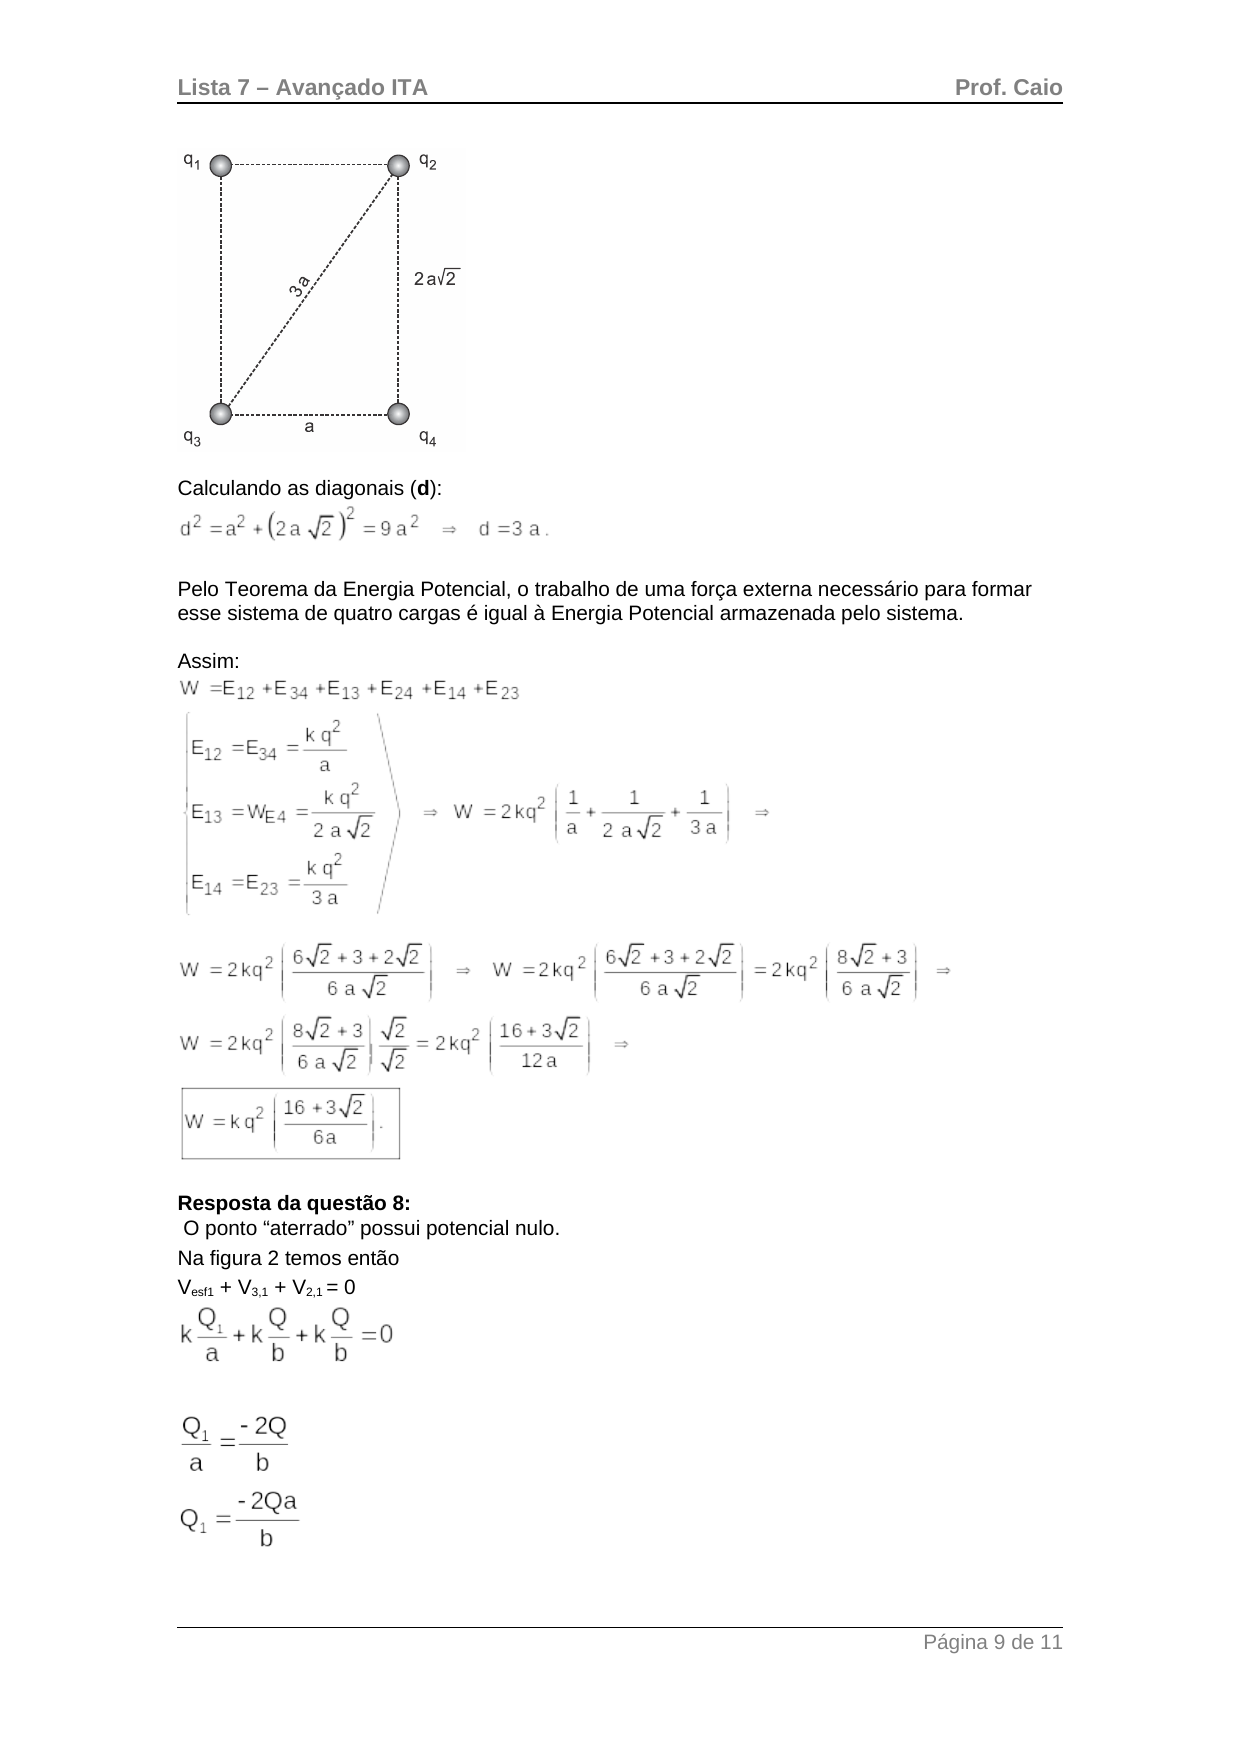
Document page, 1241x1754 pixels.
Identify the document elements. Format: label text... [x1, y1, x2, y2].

text Assim: [177, 649, 1063, 673]
text Calculando as diagonais (d): [177, 476, 1063, 500]
text Vesf1 + V3,1 + V2,1 = 0 [177, 1274, 1063, 1298]
text Resposta da questão 8: O ponto “aterrado” possui potencial nulo. [177, 1191, 1063, 1240]
text Pelo Teorema da Energia Potencial, o trabalho de uma força externa necessário para formar esse sistema de quatro cargas é igual à Energia Potencial armazenada pelo sistema. [177, 577, 1063, 625]
text Na figura 2 temos então [177, 1245, 1063, 1269]
